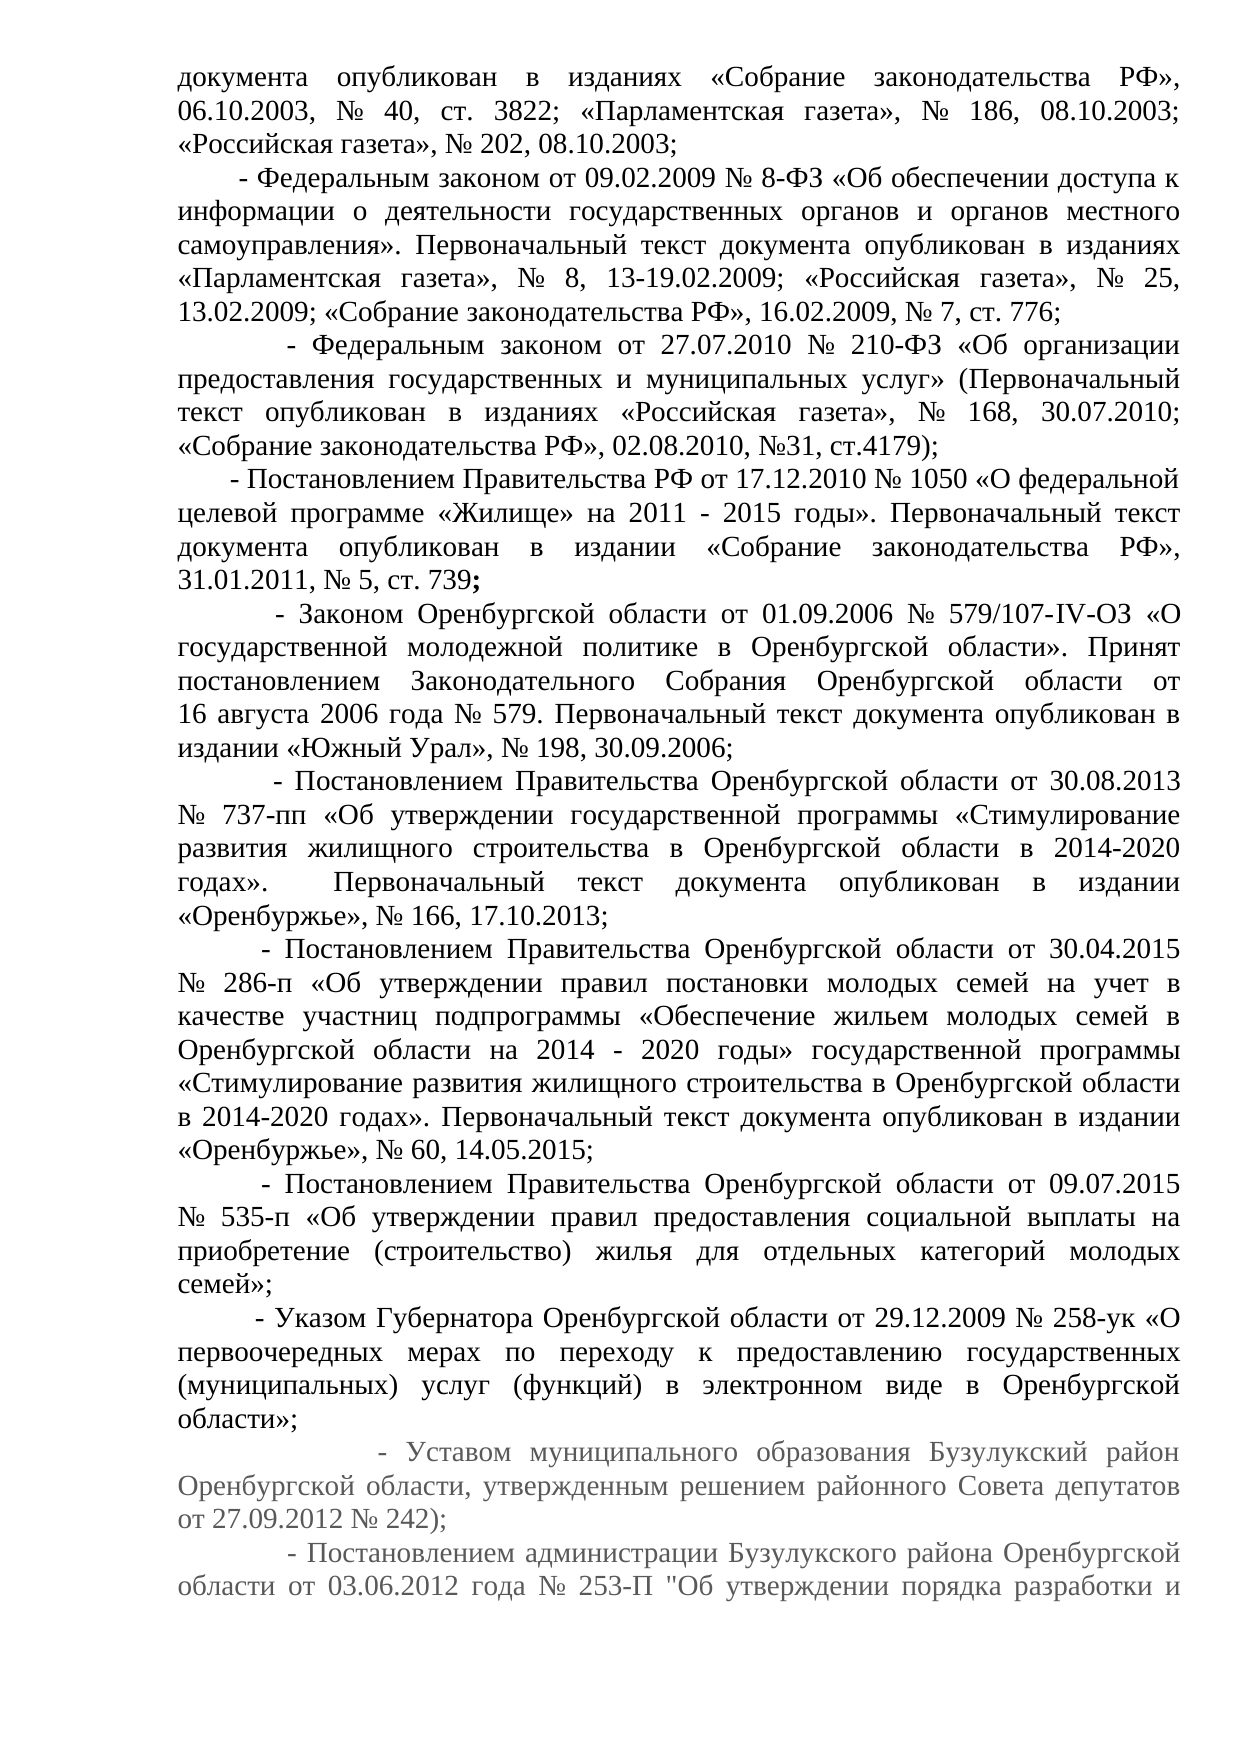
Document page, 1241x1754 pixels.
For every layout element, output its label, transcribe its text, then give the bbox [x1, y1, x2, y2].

text - Уставом муниципального образования Бузулукский район Оренбургской области, утвержденным решением районного Совета депутатов от 27.09.2012 № 242); [177, 1434, 1181, 1535]
text - Постановлением Правительства РФ от 17.12.2010 № 1050 «О федеральной целевой программе «Жилище» на 2011 - 2015 годы». Первоначальный текст документа опубликован в издании «Собрание законодательства РФ», 31.01.2011, № 5, ст. 739; [177, 462, 1181, 596]
text - Указом Губернатора Оренбургской области от 29.12.2009 № 258-ук «О первоочередных мерах по переходу к предоставлению государственных (муниципальных) услуг (функций) в электронном виде в Оренбургской области»; [177, 1300, 1181, 1434]
text - Постановлением Правительства Оренбургской области от 09.07.2015 № 535-п «Об утверждении правил предоставления социальной выплаты на приобретение (строительство) жилья для отдельных категорий молодых семей»; [177, 1166, 1181, 1300]
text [177, 59, 1181, 160]
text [177, 1535, 1181, 1602]
text - Федеральным законом от 09.02.2009 № 8-ФЗ «Об обеспечении доступа к информации о деятельности государственных органов и органов местного самоуправления». Первоначальный текст документа опубликован в изданиях «Парламентская газета», № 8, 13-19.02.2009; «Российская газета», № 25, 13.02.2009; «Собрание законодательства РФ», 16.02.2009, № 7, ст. 776; [177, 160, 1181, 327]
text - Законом Оренбургской области от 01.09.2006 № 579/107-IV-ОЗ «О государственной молодежной политике в Оренбургской области». Принят постановлением Законодательного Собрания Оренбургской области от 16 августа 2006 года № 579. Первоначальный текст документа опубликован в издании «Южный Урал», № 198, 30.09.2006; [177, 596, 1181, 763]
text - Постановлением Правительства Оренбургской области от 30.08.2013 № 737-пп «Об утверждении государственной программы «Стимулирование развития жилищного строительства в Оренбургской области в 2014-2020 годах». Первоначальный текст документа опубликован в издании «Оренбуржье», № 166, 17.10.2013; [177, 763, 1181, 931]
text - Федеральным законом от 27.07.2010 № 210-ФЗ «Об организации предоставления государственных и муниципальных услуг» (Первоначальный текст опубликован в изданиях «Российская газета», № 168, 30.07.2010; «Собрание законодательства РФ», 02.08.2010, №31, ст.4179); [177, 327, 1181, 462]
text - Постановлением Правительства Оренбургской области от 30.04.2015 № 286-п «Об утверждении правил постановки молодых семей на учет в качестве участниц подпрограммы «Обеспечение жильем молодых семей в Оренбургской области на 2014 - 2020 годы» государственной программы «Стимулирование развития жилищного строительства в Оренбургской области в 2014-2020 годах». Первоначальный текст документа опубликован в издании «Оренбуржье», № 60, 14.05.2015; [177, 931, 1181, 1166]
